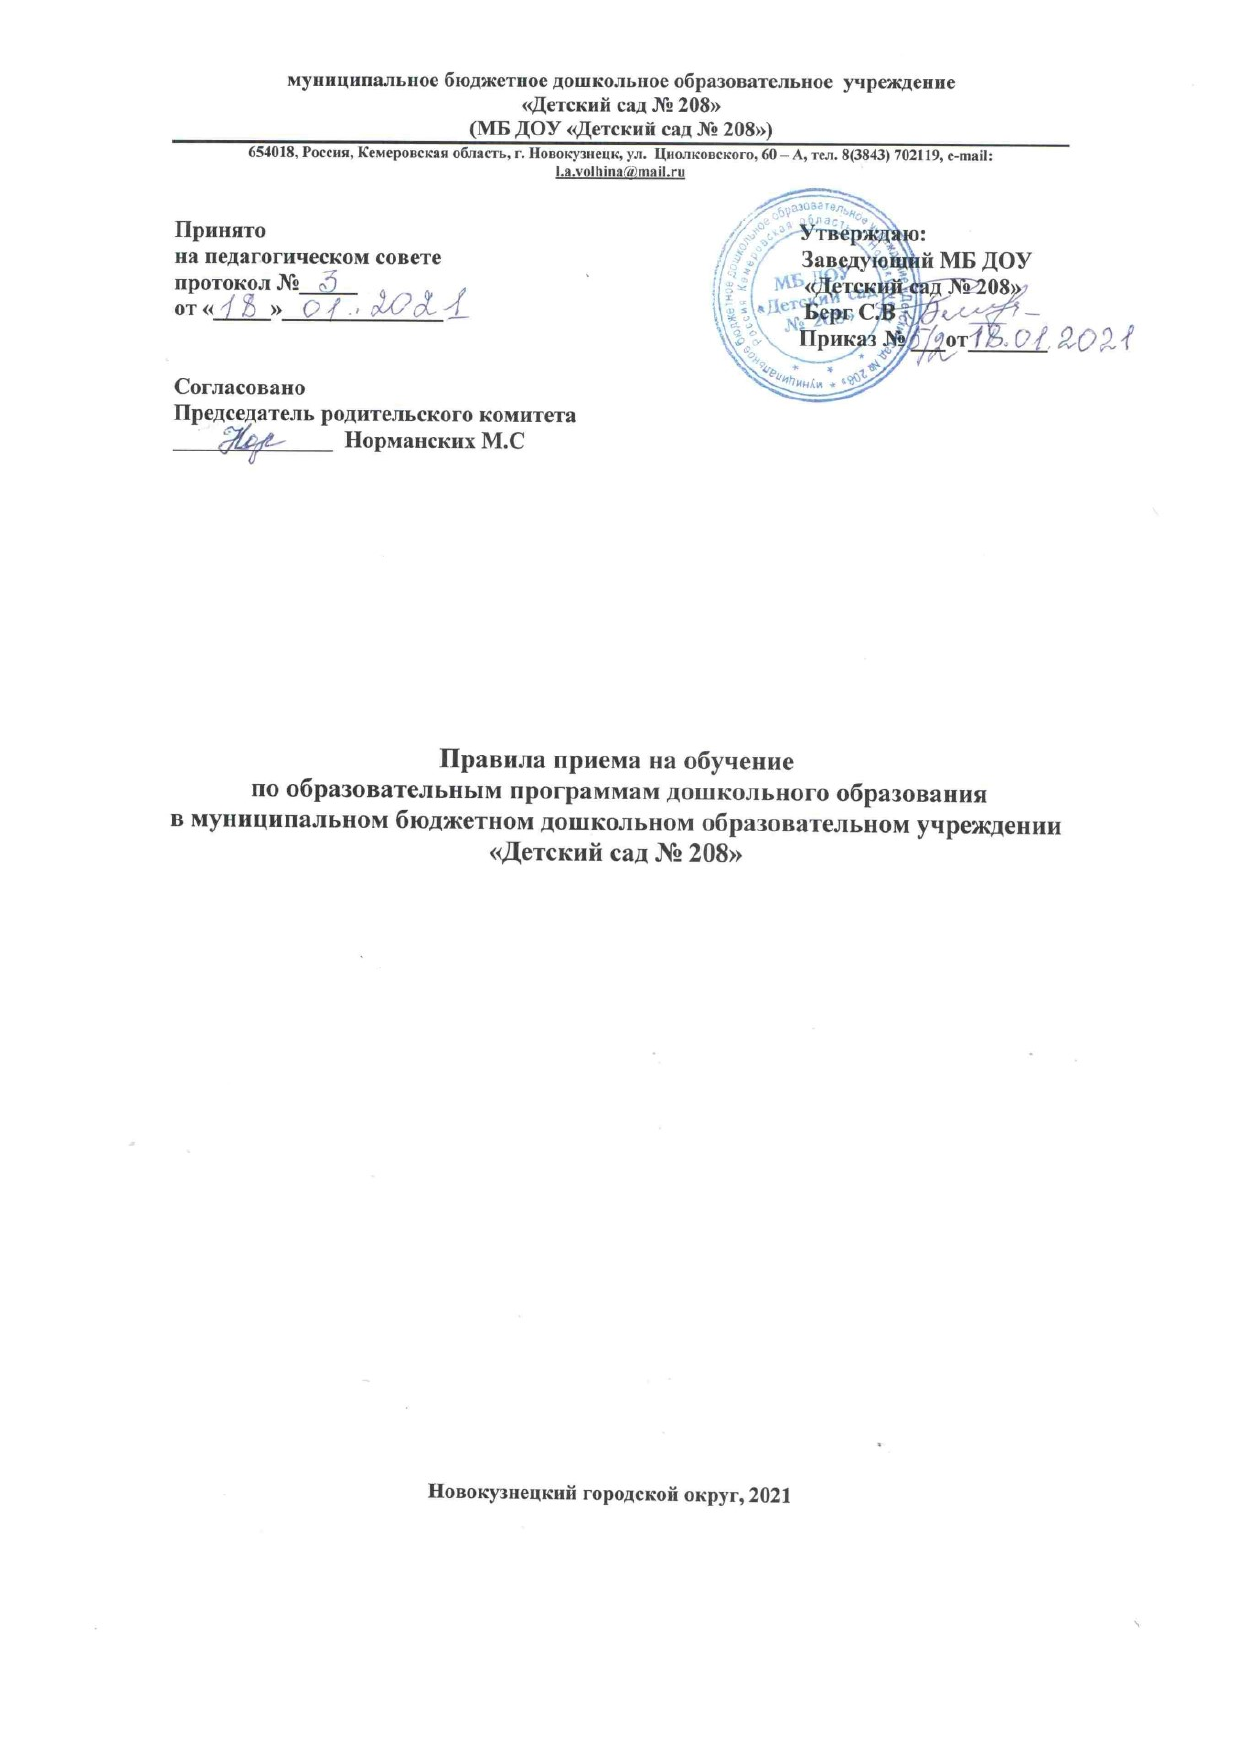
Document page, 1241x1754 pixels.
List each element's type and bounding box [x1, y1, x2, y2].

picture [73, 29, 1207, 1632]
